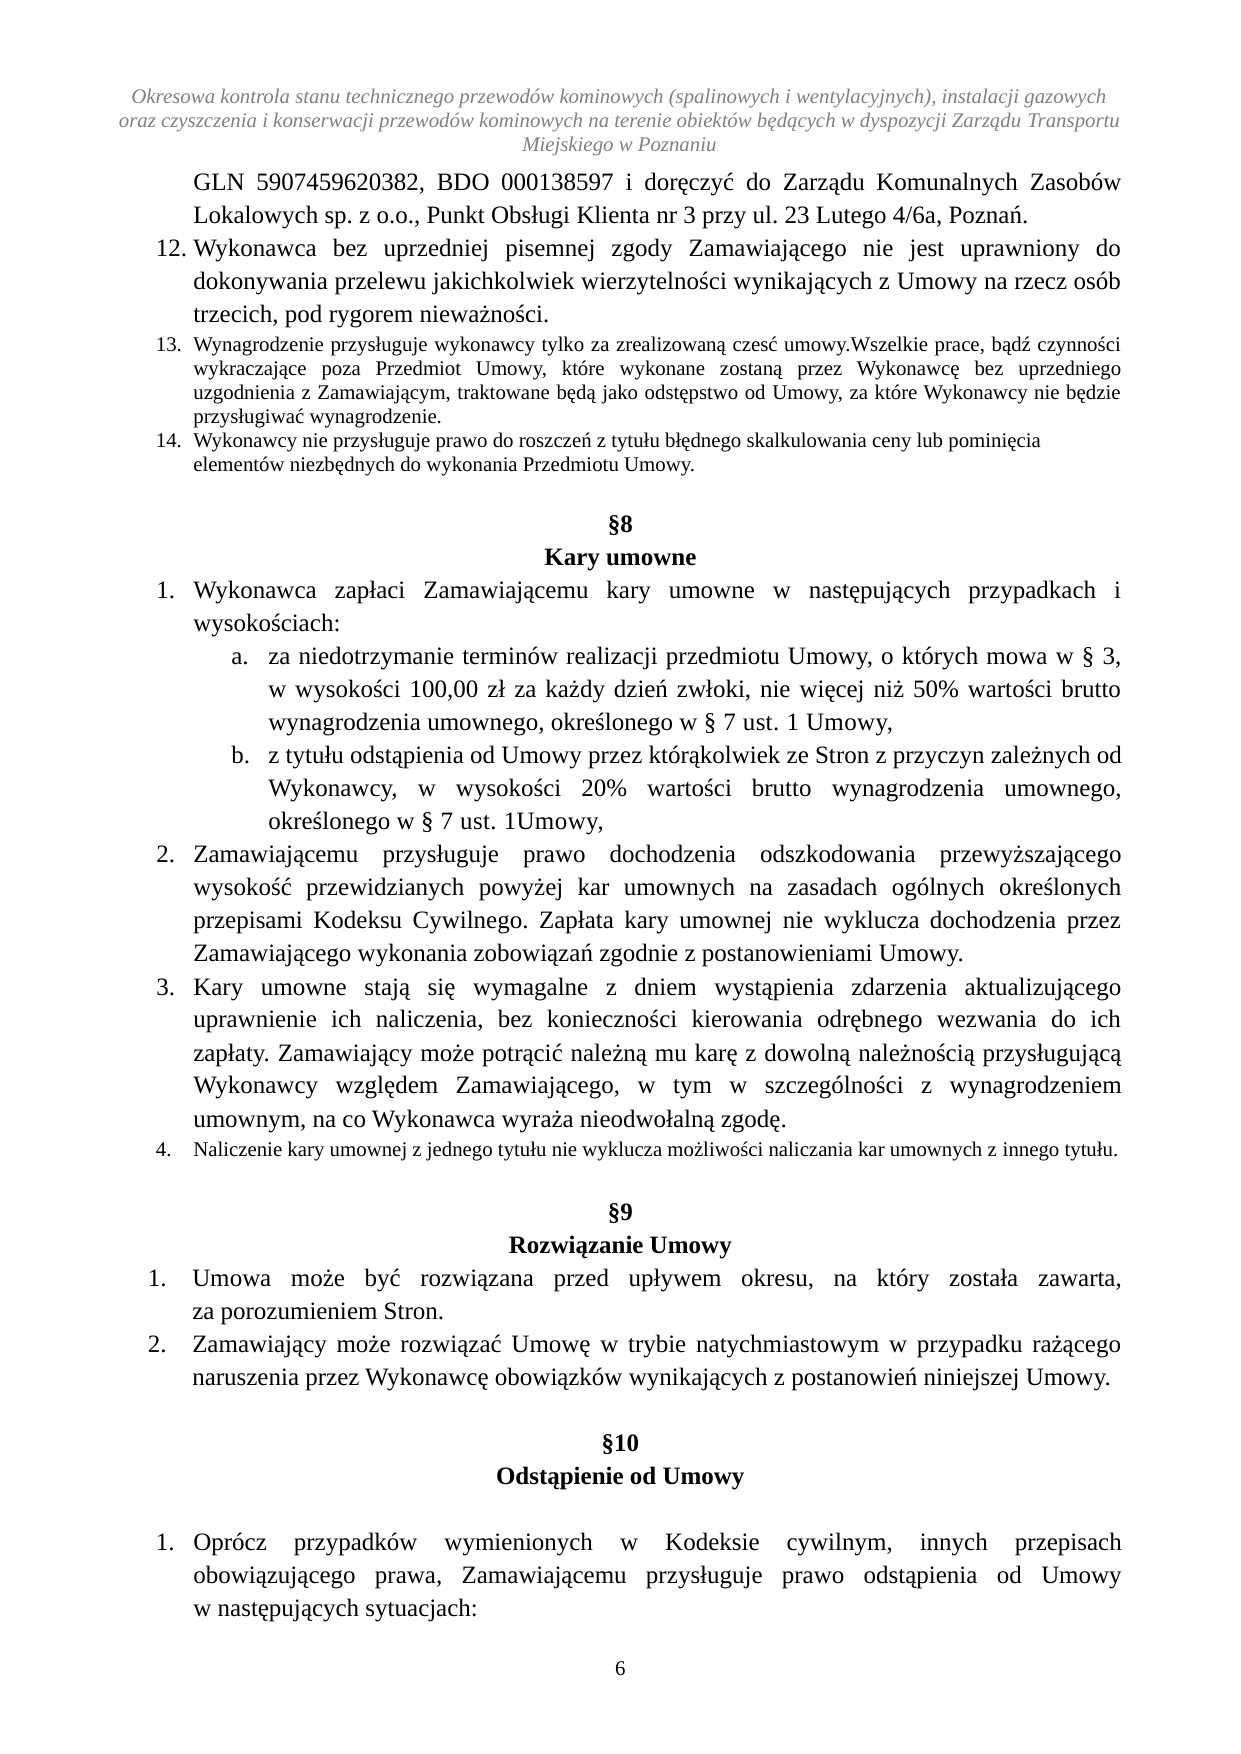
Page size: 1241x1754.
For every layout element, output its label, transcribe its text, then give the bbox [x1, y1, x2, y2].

text §8 [118, 509, 1122, 538]
text §9 [118, 1197, 1122, 1226]
list Umowa może być rozwiązana przed upływem okresu, na który została zawarta, za porozumieniem Stron. [148, 1263, 1122, 1325]
text Rozwiązanie Umowy [118, 1230, 1122, 1259]
list Kary umowne stają się wymagalne z dniem wystąpienia zdarzenia aktualizującego uprawnienie ich naliczenia, bez konieczności kierowania odrębnego wezwania do ich zapłaty. Zamawiający może potrącić należną mu karę z dowolną należnością przysługującą Wykonawcy względem Zamawiającego, w tym w szczególności z wynagrodzeniem umownym, na co Wykonawca wyraża nieodwołalną zgodę. [156, 972, 1122, 1132]
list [156, 167, 1122, 228]
list Oprócz przypadków wymienionych w Kodeksie cywilnym, innych przepisach obowiązującego prawa, Zamawiającemu przysługuje prawo odstąpienia od Umowy w następujących sytuacjach: [156, 1527, 1122, 1622]
text Kary umowne [118, 542, 1122, 571]
list Zamawiającemu przysługuje prawo dochodzenia odszkodowania przewyższającego wysokość przewidzianych powyżej kar umownych na zasadach ogólnych określonych przepisami Kodeksu Cywilnego. Zapłata kary umownej nie wyklucza dochodzenia przez Zamawiającego wykonania zobowiązań zgodnie z postanowieniami Umowy. [156, 839, 1122, 967]
list Naliczenie kary umownej z jednego tytułu nie wyklucza możliwości naliczania kar umownych z innego tytułu. [156, 1137, 1122, 1161]
text Odstąpienie od Umowy [118, 1461, 1122, 1490]
list z tytułu odstąpienia od Umowy przez którąkolwiek ze Stron z przyczyn zależnych od Wykonawcy, w wysokości 20% wartości brutto wynagrodzenia umownego, określonego w § 7 ust. 1Umowy, [231, 740, 1122, 835]
list Wykonawcy nie przysługuje prawo do roszczeń z tytułu błędnego skalkulowania ceny lub pominięcia elementów niezbędnych do wykonania Przedmiotu Umowy. [156, 428, 1122, 476]
list za niedotrzymanie terminów realizacji przedmiotu Umowy, o których mowa w § 3, w wysokości 100,00 zł za każdy dzień zwłoki, nie więcej niż 50% wartości brutto wynagrodzenia umownego, określonego w § 7 ust. 1 Umowy, [231, 641, 1122, 736]
list Wykonawca zapłaci Zamawiającemu kary umowne w następujących przypadkach i wysokościach: [156, 575, 1122, 637]
list Wynagrodzenie przysługuje wykonawcy tylko za zrealizowaną czesć umowy.Wszelkie prace, bądź czynności wykraczające poza Przedmiot Umowy, które wykonane zostaną przez Wykonawcę bez uprzedniego uzgodnienia z Zamawiającym, traktowane będą jako odstępstwo od Umowy, za które Wykonawcy nie będzie przysługiwać wynagrodzenie. [156, 332, 1122, 428]
text §10 [118, 1428, 1122, 1457]
list Zamawiający może rozwiązać Umowę w trybie natychmiastowym w przypadku rażącego naruszenia przez Wykonawcę obowiązków wynikających z postanowień niniejszej Umowy. [148, 1329, 1122, 1391]
list Wykonawca bez uprzedniej pisemnej zgody Zamawiającego nie jest uprawniony do dokonywania przelewu jakichkolwiek wierzytelności wynikających z Umowy na rzecz osób trzecich, pod rygorem nieważności. [156, 233, 1122, 328]
